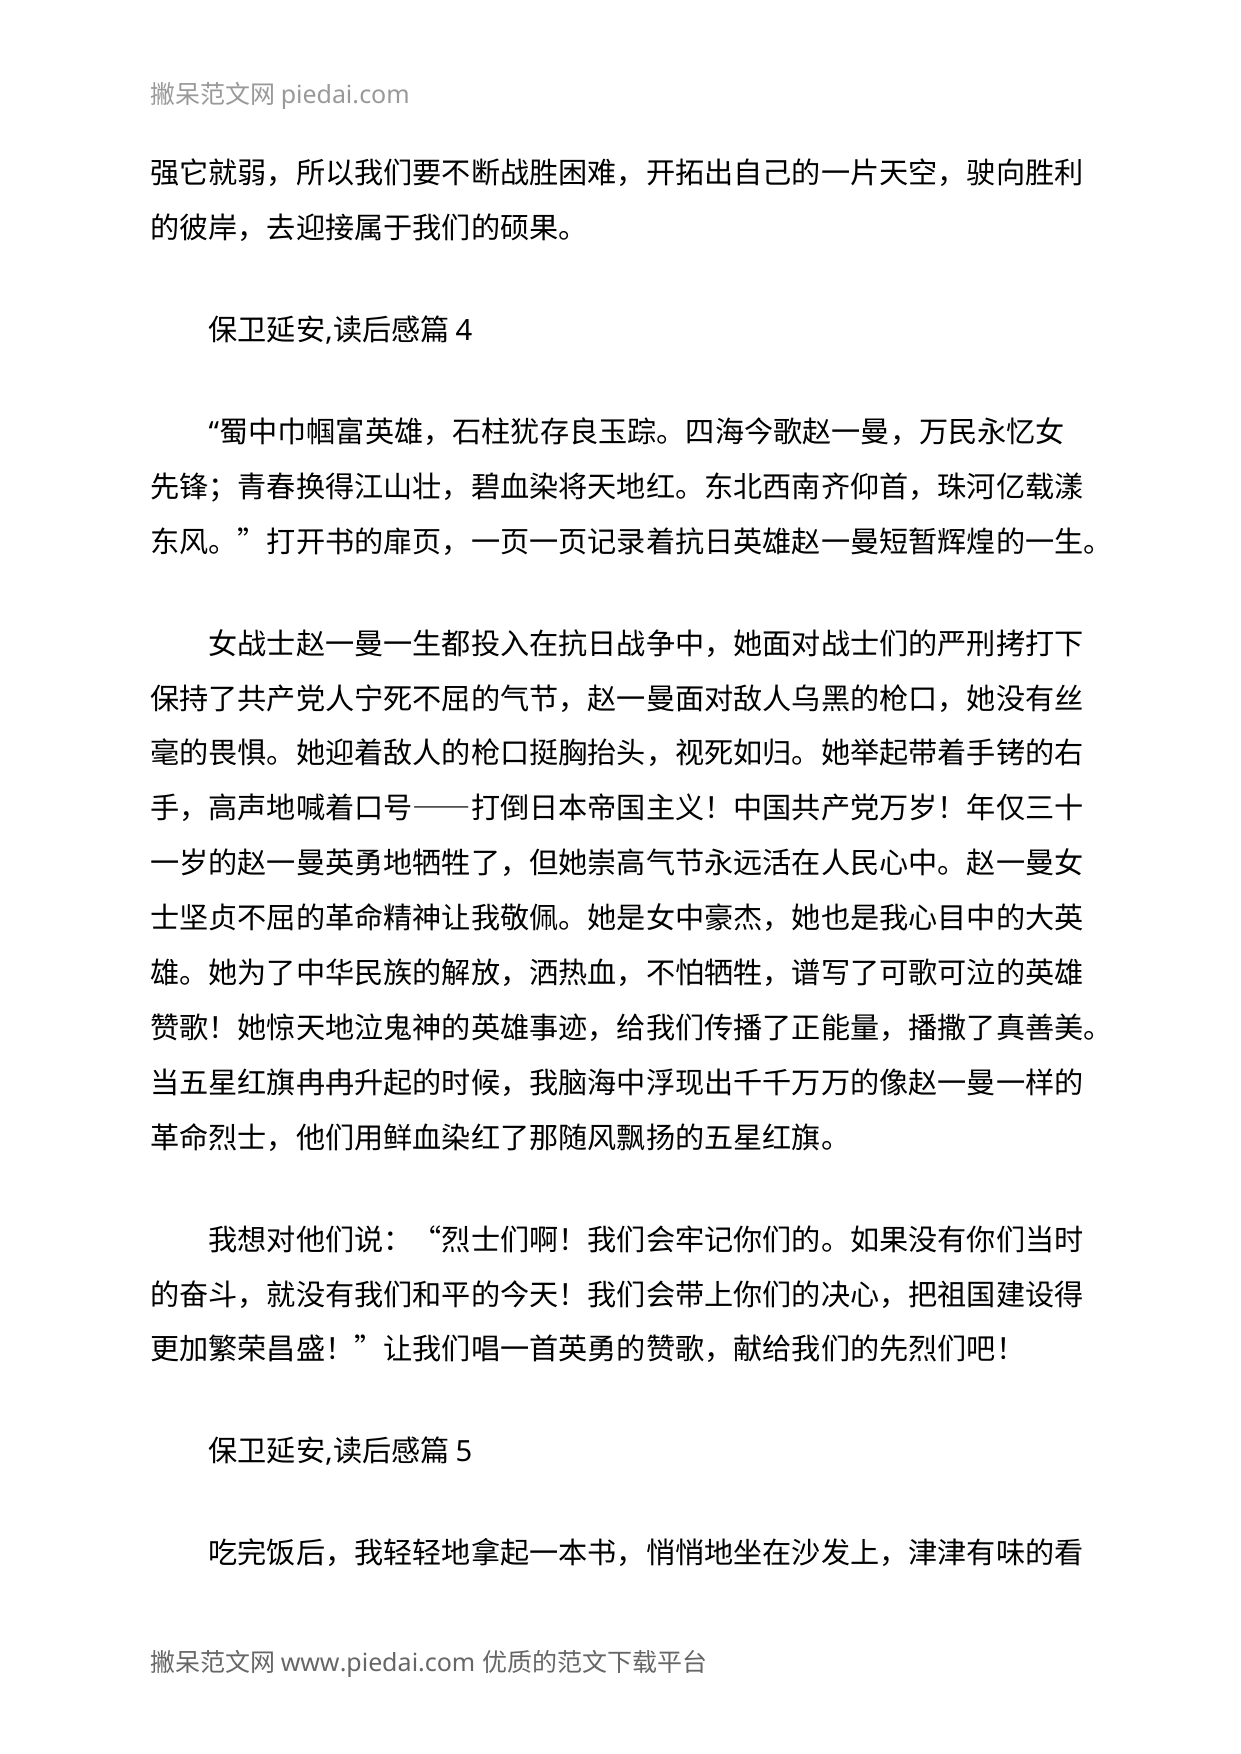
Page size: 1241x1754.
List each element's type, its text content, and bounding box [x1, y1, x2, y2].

text “蜀中巾帼富英雄，石柱犹存良玉踪。四海今歌赵一曼，万民永忆女先锋；青春换得江山壮，碧血染将天地红。东北西南齐仰首，珠河亿载漾东风。”打开书的扉页，一页一页记录着抗日英雄赵一曼短暂辉煌的一生。 [150, 409, 1090, 561]
text 保卫延安,读后感篇4 [150, 307, 1090, 349]
text 保卫延安,读后感篇5 [150, 1428, 1090, 1470]
text 我想对他们说：“烈士们啊！我们会牢记你们的。如果没有你们当时的奋斗，就没有我们和平的今天！我们会带上你们的决心，把祖国建设得更加繁荣昌盛！”让我们唱一首英勇的赞歌，献给我们的先烈们吧！ [150, 1216, 1090, 1368]
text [150, 150, 1090, 247]
text 女战士赵一曼一生都投入在抗日战争中，她面对战士们的严刑拷打下保持了共产党人宁死不屈的气节，赵一曼面对敌人乌黑的枪口，她没有丝毫的畏惧。她迎着敌人的枪口挺胸抬头，视死如归。她举起带着手铐的右手，高声地喊着口号——打倒日本帝国主义！中国共产党万岁！年仅三十一岁的赵一曼英勇地牺牲了，但她崇高气节永远活在人民心中。赵一曼女士坚贞不屈的革命精神让我敬佩。她是女中豪杰，她也是我心目中的大英雄。她为了中华民族的解放，洒热血，不怕牺牲，谱写了可歌可泣的英雄赞歌！她惊天地泣鬼神的英雄事迹，给我们传播了正能量，播撒了真善美。当五星红旗冉冉升起的时候，我脑海中浮现出千千万万的像赵一曼一样的革命烈士，他们用鲜血染红了那随风飘扬的五星红旗。 [150, 620, 1090, 1157]
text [150, 1530, 1090, 1572]
